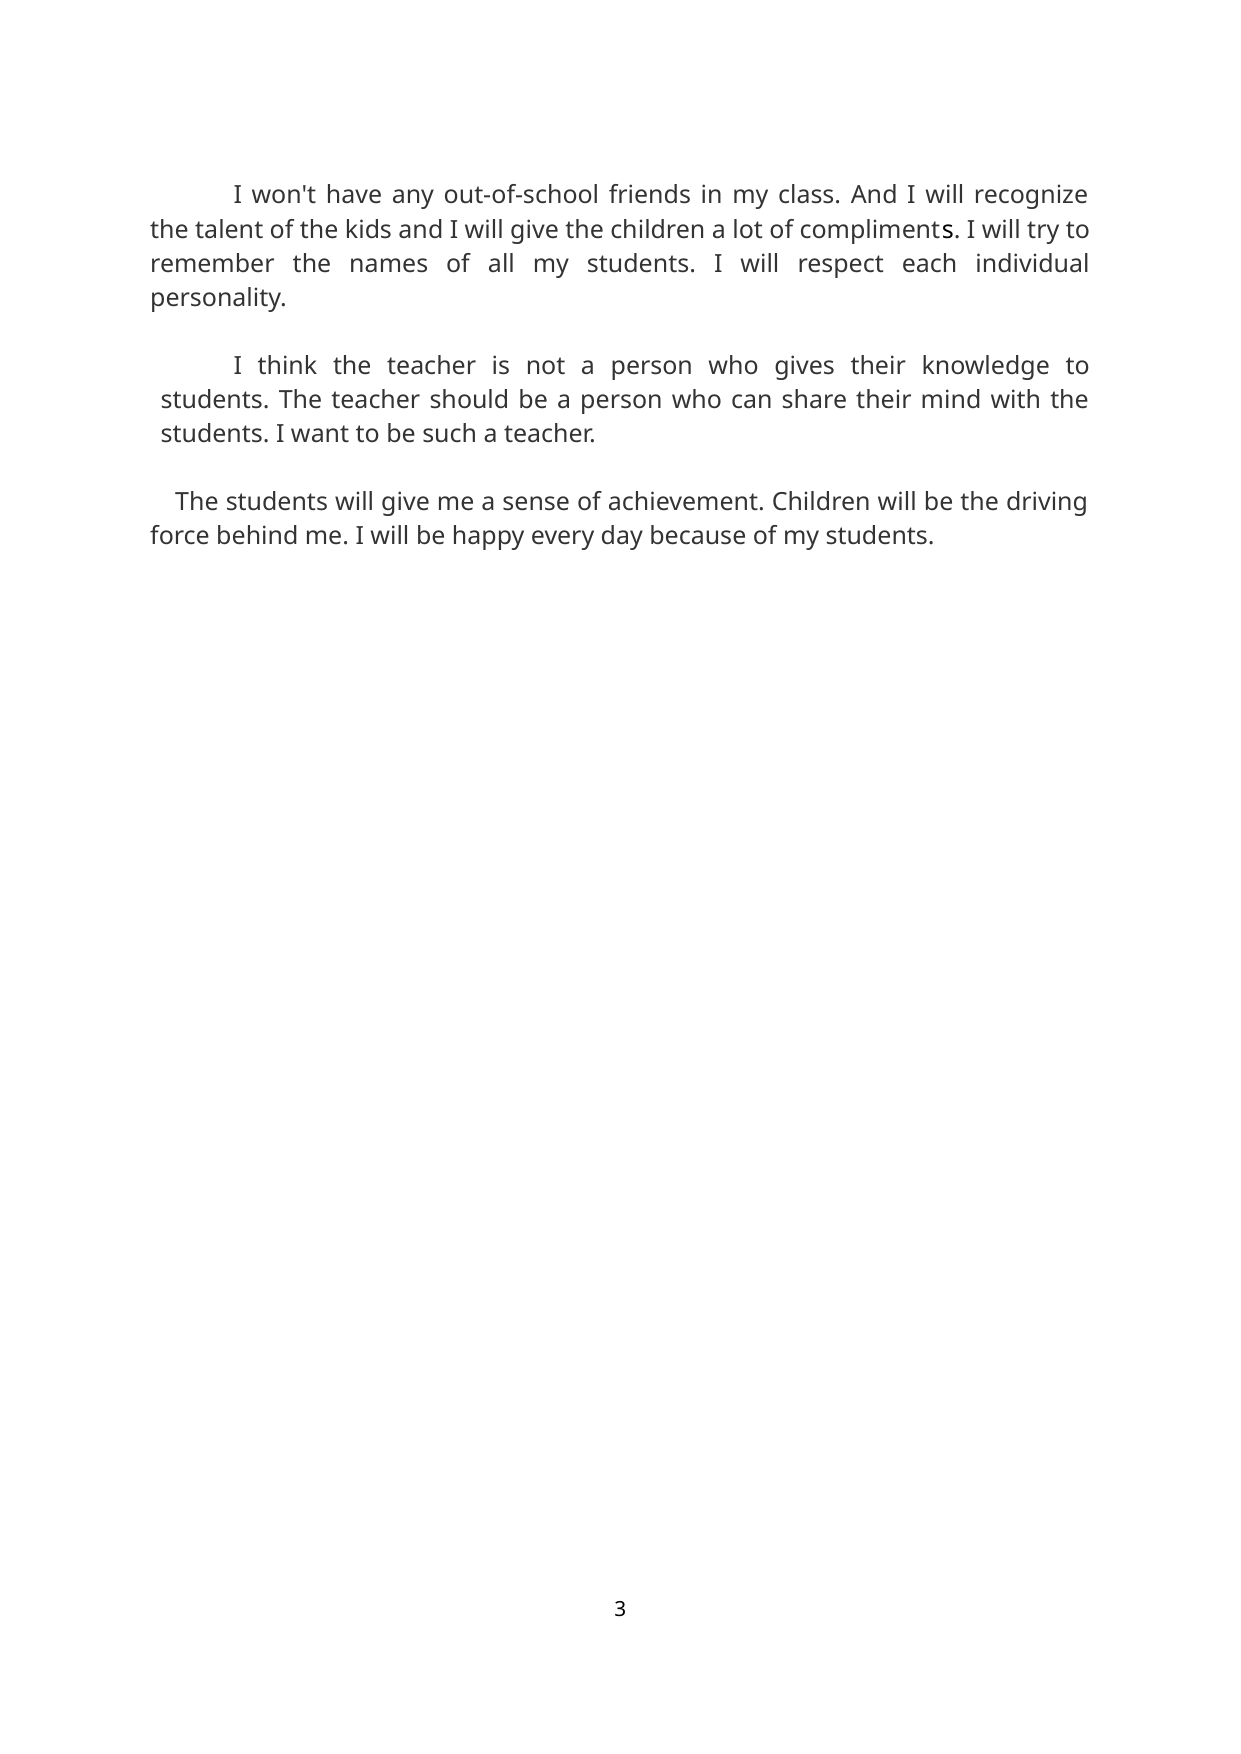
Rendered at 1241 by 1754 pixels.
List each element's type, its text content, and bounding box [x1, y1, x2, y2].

text I think the teacher is not a person who gives their knowledge to students. The teacher should be a person who can share their mind with the students. I want to be such a teacher. [160, 347, 1090, 450]
text The students will give me a sense of achievement. Children will be the driving force behind me. I will be happy every day because of my students. [150, 484, 1090, 552]
text I won't have any out-of-school friends in my class. And I will recognize the talent of the kids and I will give the children a lot of compliments. I will try to remember the names of all my students. I will respect each individual personality. [150, 177, 1090, 313]
